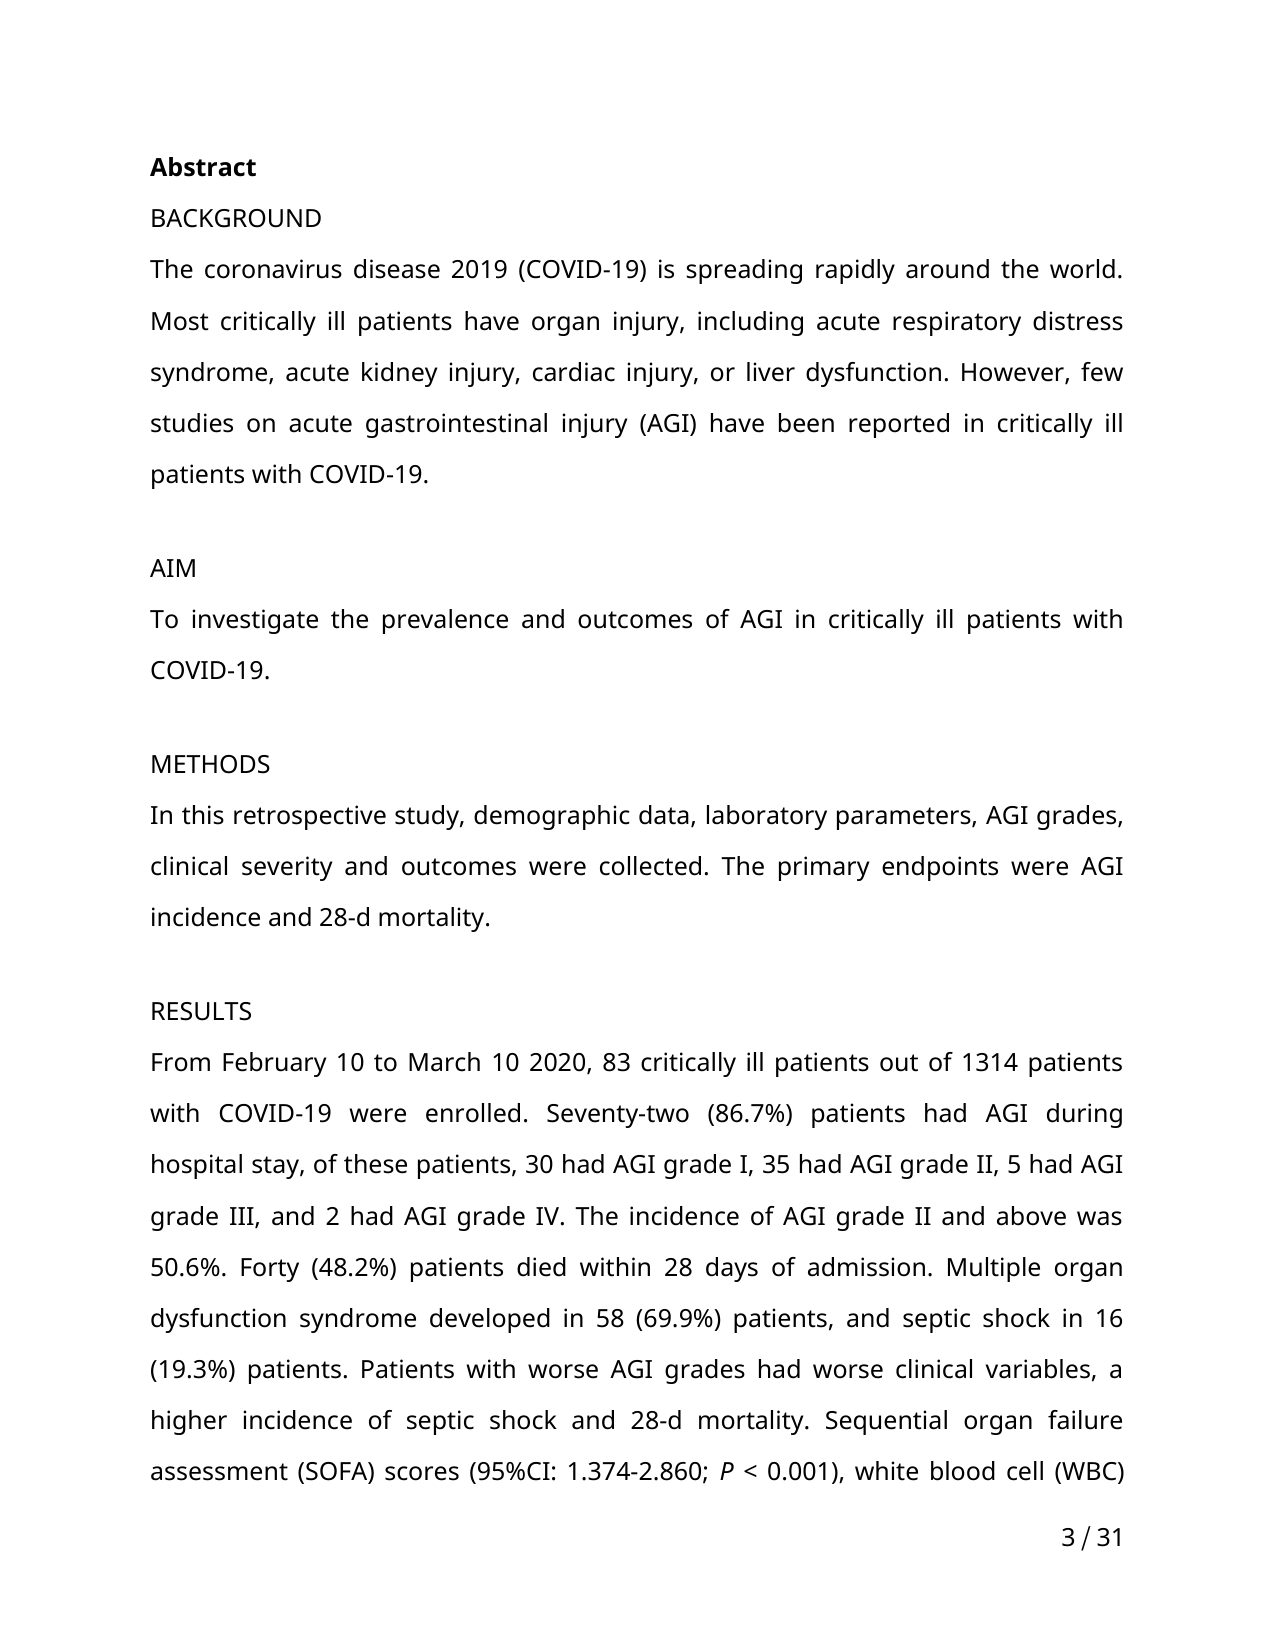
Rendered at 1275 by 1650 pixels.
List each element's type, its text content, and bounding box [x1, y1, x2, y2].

text The coronavirus disease 2019 (COVID-19) is spreading rapidly around the world. Most critically ill patients have organ injury, including acute respiratory distress syndrome, acute kidney injury, cardiac injury, or liver dysfunction. However, few studies on acute gastrointestinal injury (AGI) have been reported in critically ill patients with COVID-19. [150, 252, 1125, 490]
text In this retrospective study, demographic data, laboratory parameters, AGI grades, clinical severity and outcomes were collected. The primary endpoints were AGI incidence and 28-d mortality. [150, 798, 1125, 934]
text METHODS [150, 747, 1125, 781]
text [150, 1045, 1125, 1487]
text BACKGROUND [150, 201, 1125, 235]
text To investigate the prevalence and outcomes of AGI in critically ill patients with COVID-19. [150, 601, 1125, 687]
text AIM [150, 550, 1125, 584]
text RESULTS [150, 994, 1125, 1028]
text Abstract [150, 150, 1125, 184]
